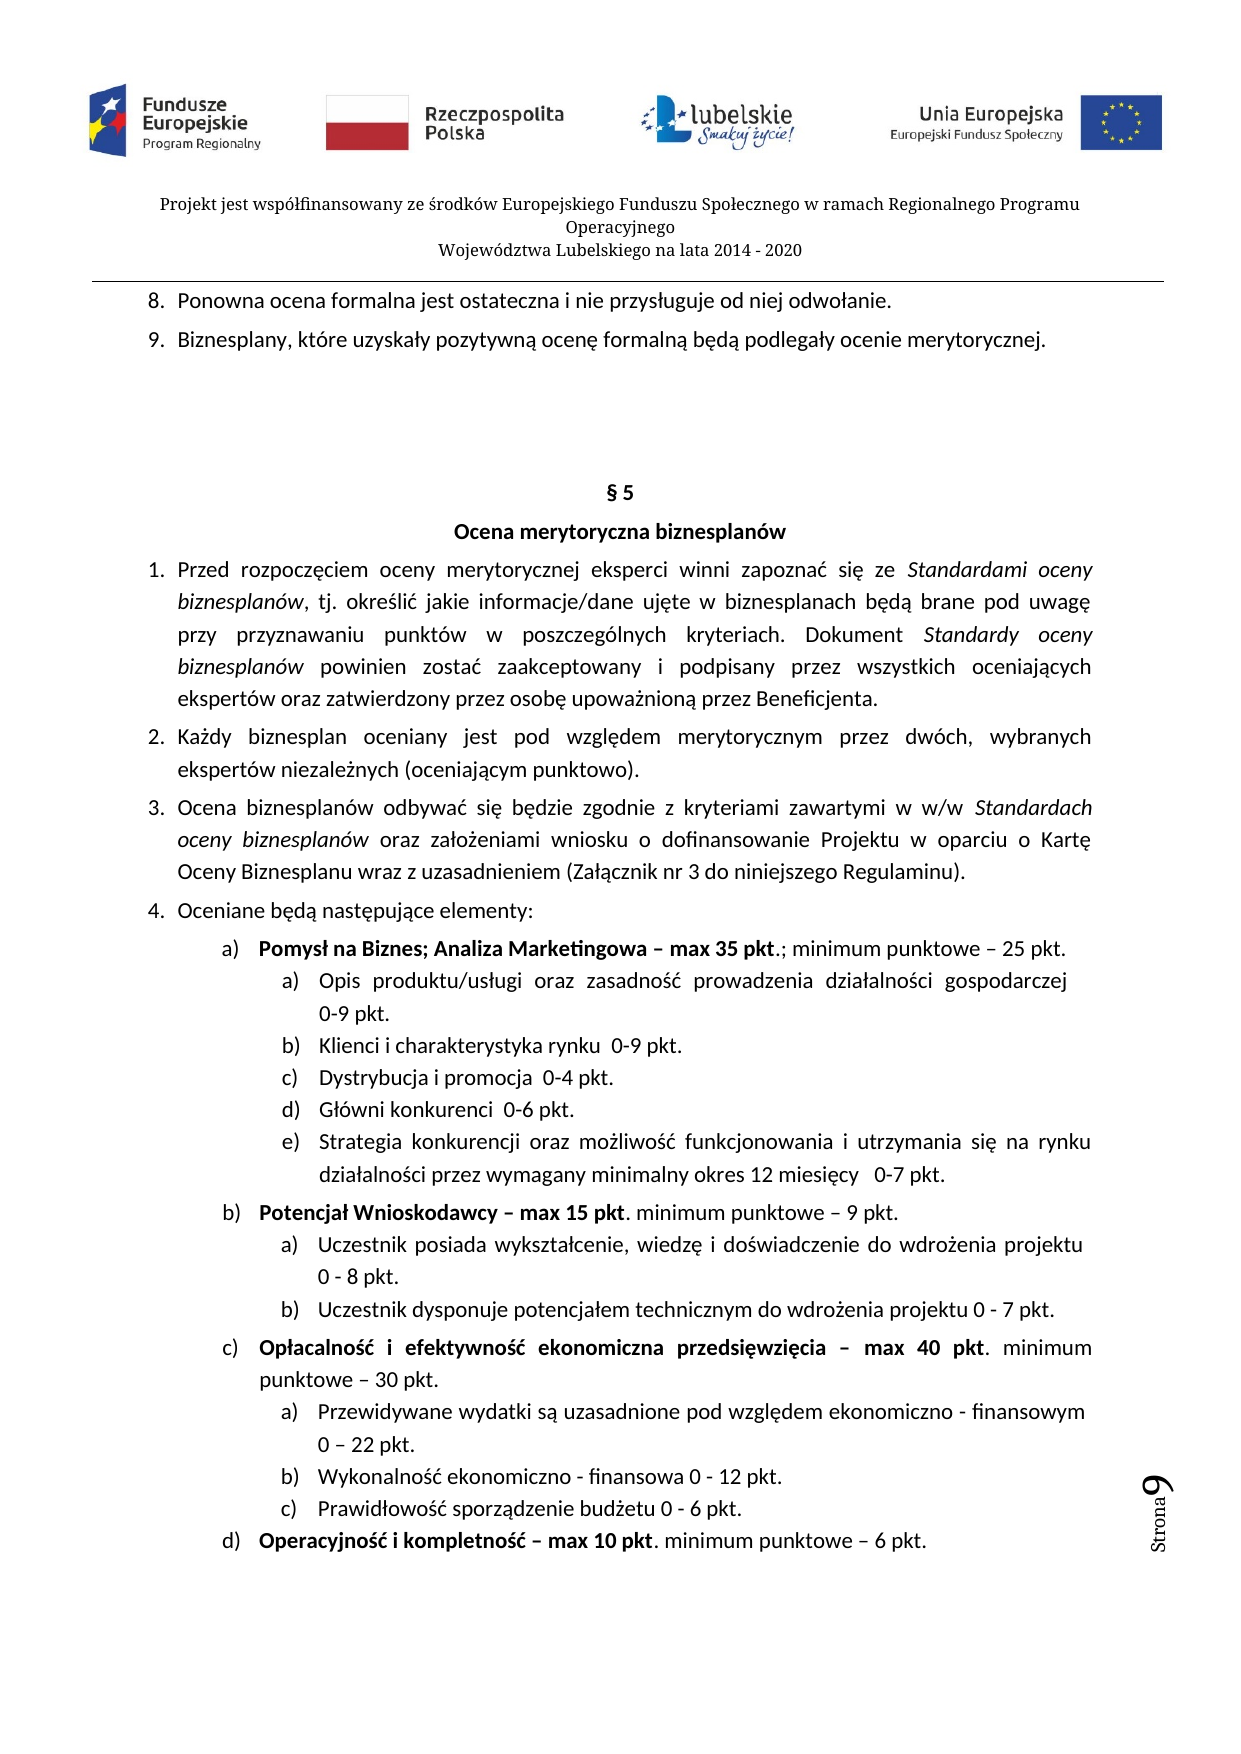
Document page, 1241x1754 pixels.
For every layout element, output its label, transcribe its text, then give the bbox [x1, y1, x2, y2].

list Przewidywane wydatki są uzasadnione pod względem ekonomiczno - finansowym 0 – 22 pkt. [281, 1397, 1093, 1458]
list Potencjał Wnioskodawcy – max 15 pkt. minimum punktowe – 9 pkt. [222, 1198, 1093, 1226]
list Każdy biznesplan oceniany jest pod względem merytorycznym przez dwóch, wybranych ekspertów niezależnych (oceniającym punktowo). [148, 722, 1093, 783]
list Wykonalność ekonomiczno - finansowa 0 - 12 pkt. [281, 1462, 1093, 1490]
list Opis produktu/usługi oraz zasadność prowadzenia działalności gospodarczej 0-9 pkt. [282, 967, 1093, 1027]
list Uczestnik dysponuje potencjałem technicznym do wdrożenia projektu 0 - 7 pkt. [281, 1295, 1093, 1323]
picture [39, 57, 1202, 179]
list Uczestnik posiada wykształcenie, wiedzę i doświadczenie do wdrożenia projektu 0 - 8 pkt. [281, 1230, 1093, 1291]
list Oceniane będą następujące elementy: [148, 896, 1093, 924]
list Klienci i charakterystyka rynku 0-9 pkt. [282, 1031, 1093, 1059]
list Dystrybucja i promocja 0-4 pkt. [282, 1063, 1093, 1091]
list Pomysł na Biznes; Analiza Marketingowa – max 35 pkt.; minimum punktowe – 25 pkt. [221, 934, 1093, 962]
text Ocena merytoryczna biznesplanów [148, 517, 1093, 545]
list Ocena biznesplanów odbywać się będzie zgodnie z kryteriami zawartymi w w/w Standardach oceny biznesplanów oraz założeniami wniosku o dofinansowanie Projektu w oparciu o Kartę Oceny Biznesplanu wraz z uzasadnieniem (Załącznik nr 3 do niniejszego Regulaminu). [148, 793, 1093, 886]
text § 5 [148, 478, 1093, 506]
list Strategia konkurencji oraz możliwość funkcjonowania i utrzymania się na rynku działalności przez wymagany minimalny okres 12 miesięcy 0-7 pkt. [282, 1127, 1093, 1188]
list Operacyjność i kompletność – max 10 pkt. minimum punktowe – 6 pkt. [222, 1526, 1093, 1554]
list Biznesplany, które uzyskały pozytywną ocenę formalną będą podlegały ocenie merytorycznej. [148, 325, 1093, 353]
list Główni konkurenci 0-6 pkt. [282, 1095, 1093, 1123]
list Opłacalność i efektywność ekonomiczna przedsięwzięcia – max 40 pkt. minimum punktowe – 30 pkt. [222, 1333, 1093, 1393]
list Ponowna ocena formalna jest ostateczna i nie przysługuje od niej odwołanie. [148, 286, 1093, 314]
list Prawidłowość sporządzenie budżetu 0 - 6 pkt. [281, 1494, 1093, 1522]
list Przed rozpoczęciem oceny merytorycznej eksperci winni zapoznać się ze Standardami oceny biznesplanów, tj. określić jakie informacje/dane ujęte w biznesplanach będą brane pod uwagę przy przyznawaniu punktów w poszczególnych kryteriach. Dokument Standardy oceny biznesplanów powinien zostać zaakceptowany i podpisany przez wszystkich oceniających ekspertów oraz zatwierdzony przez osobę upoważnioną przez Beneficjenta. [148, 555, 1093, 712]
